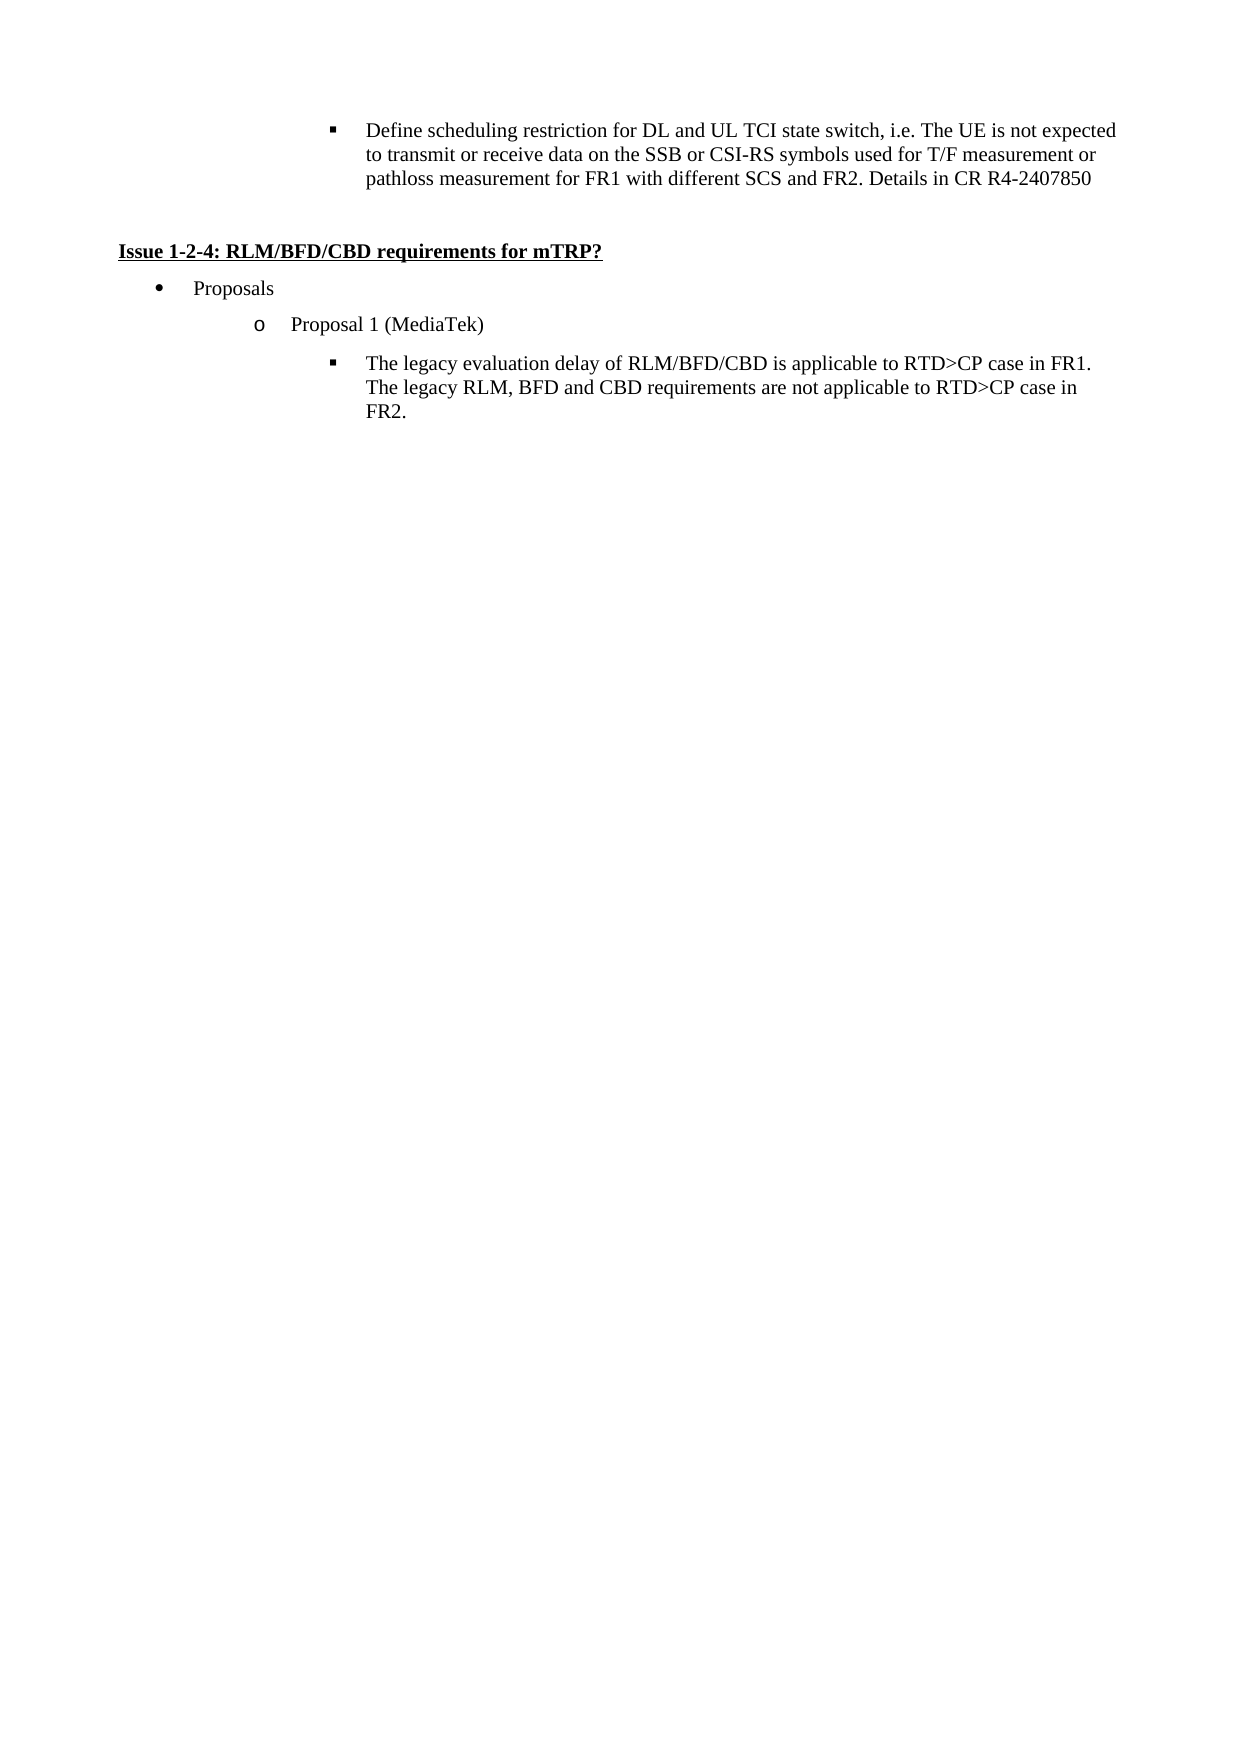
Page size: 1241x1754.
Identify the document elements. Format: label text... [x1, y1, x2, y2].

text Issue 1-2-4: RLM/BFD/CBD requirements for mTRP? [118, 239, 1122, 263]
list The legacy evaluation delay of RLM/BFD/CBD is applicable to RTD>CP case in FR1. The legacy RLM, BFD and CBD requirements are not applicable to RTD>CP case in FR2. [328, 351, 1122, 423]
list Define scheduling restriction for DL and UL TCI state switch, i.e. The UE is not expected to transmit or receive data on the SSB or CSI-RS symbols used for T/F measurement or pathloss measurement for FR1 with different SCS and FR2. Details in CR R4-2407850 [328, 118, 1122, 190]
list Proposal 1 (MediaTek) [253, 312, 1122, 338]
list Proposals [156, 276, 1122, 300]
